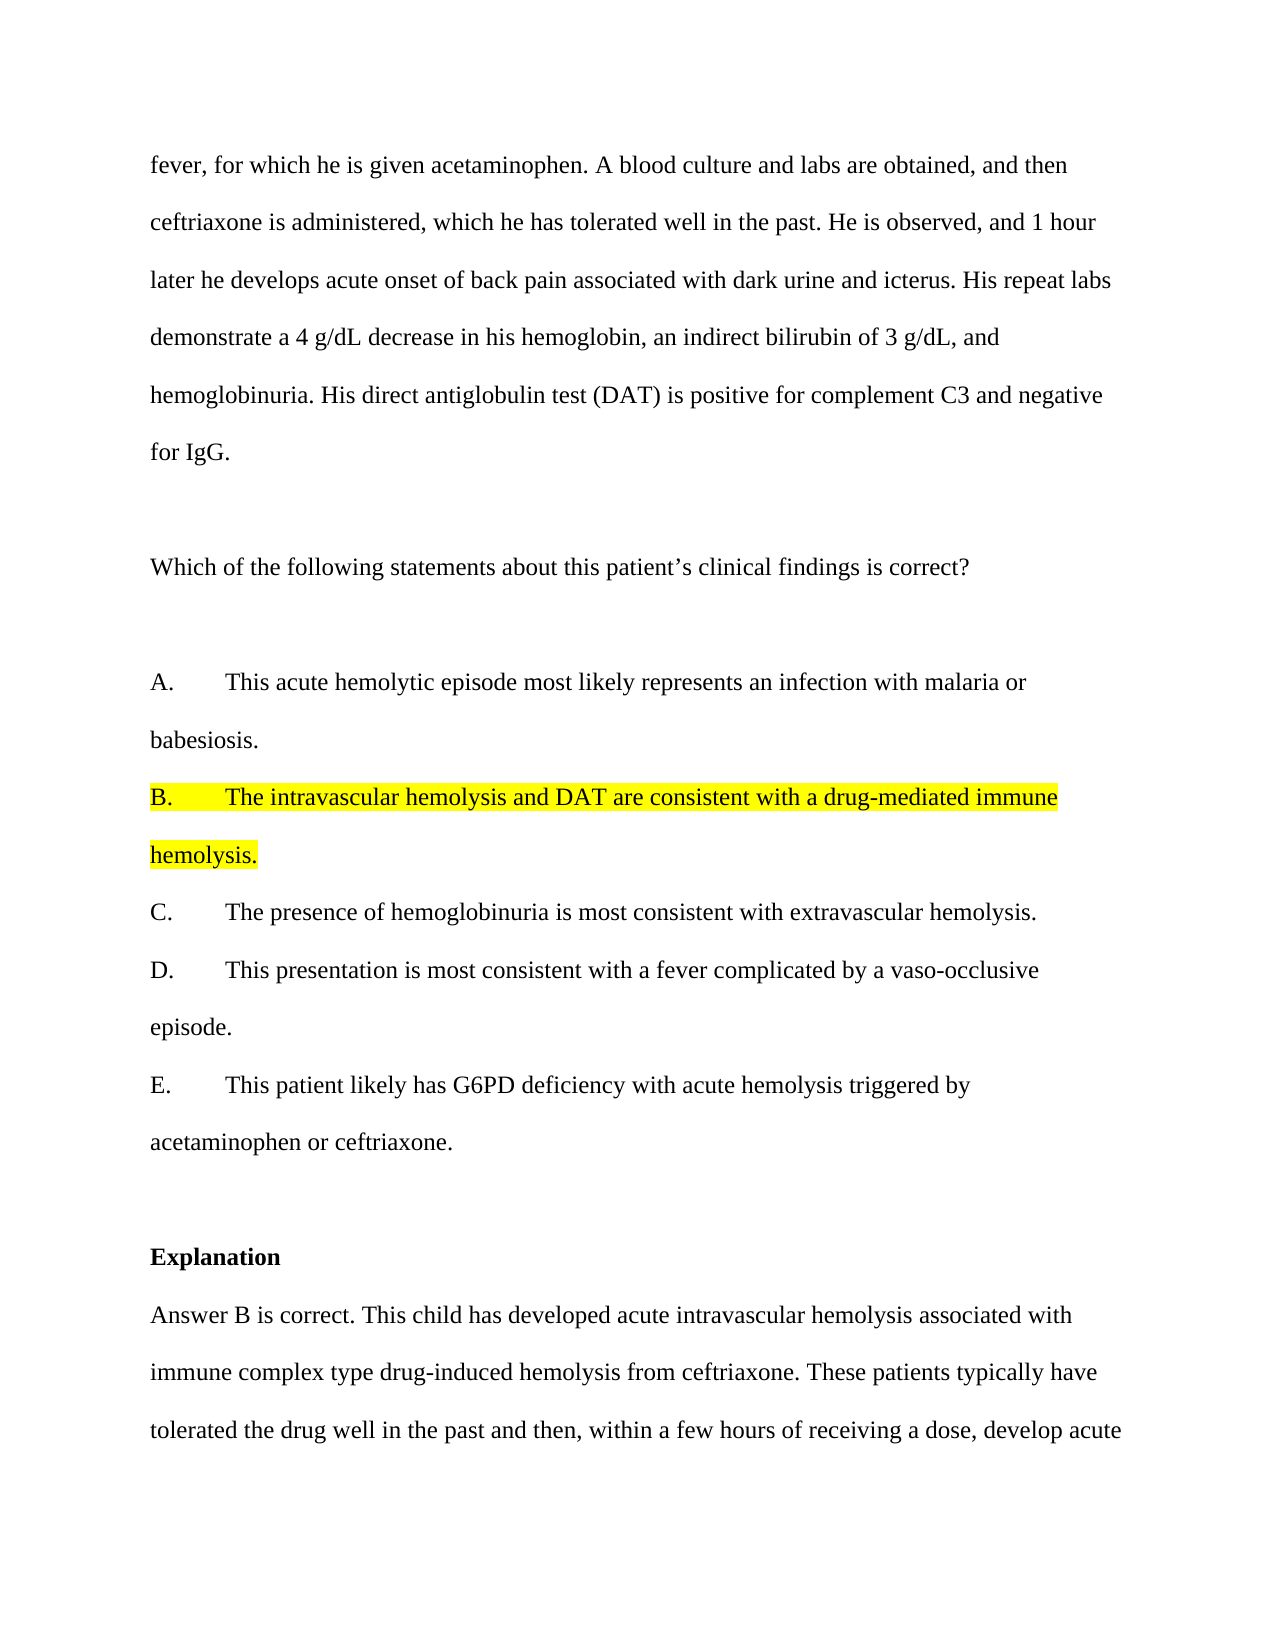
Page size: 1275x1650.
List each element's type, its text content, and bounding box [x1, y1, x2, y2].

text D. This presentation is most consistent with a fever complicated by a vaso-occlusive episode. [150, 955, 1125, 1041]
text B. The intravascular hemolysis and DAT are consistent with a drug-mediated immune hemolysis. [150, 782, 1125, 869]
text Which of the following statements about this patient’s clinical findings is correct? [150, 552, 1125, 581]
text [150, 1300, 1125, 1444]
text A. This acute hemolytic episode most likely represents an infection with malaria or babesiosis. [150, 667, 1125, 754]
text Explanation [150, 1242, 1125, 1271]
text C. The presence of hemoglobinuria is most consistent with extravascular hemolysis. [150, 897, 1125, 926]
text E. This patient likely has G6PD deficiency with acute hemolysis triggered by acetaminophen or ceftriaxone. [150, 1070, 1125, 1156]
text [150, 150, 1125, 466]
